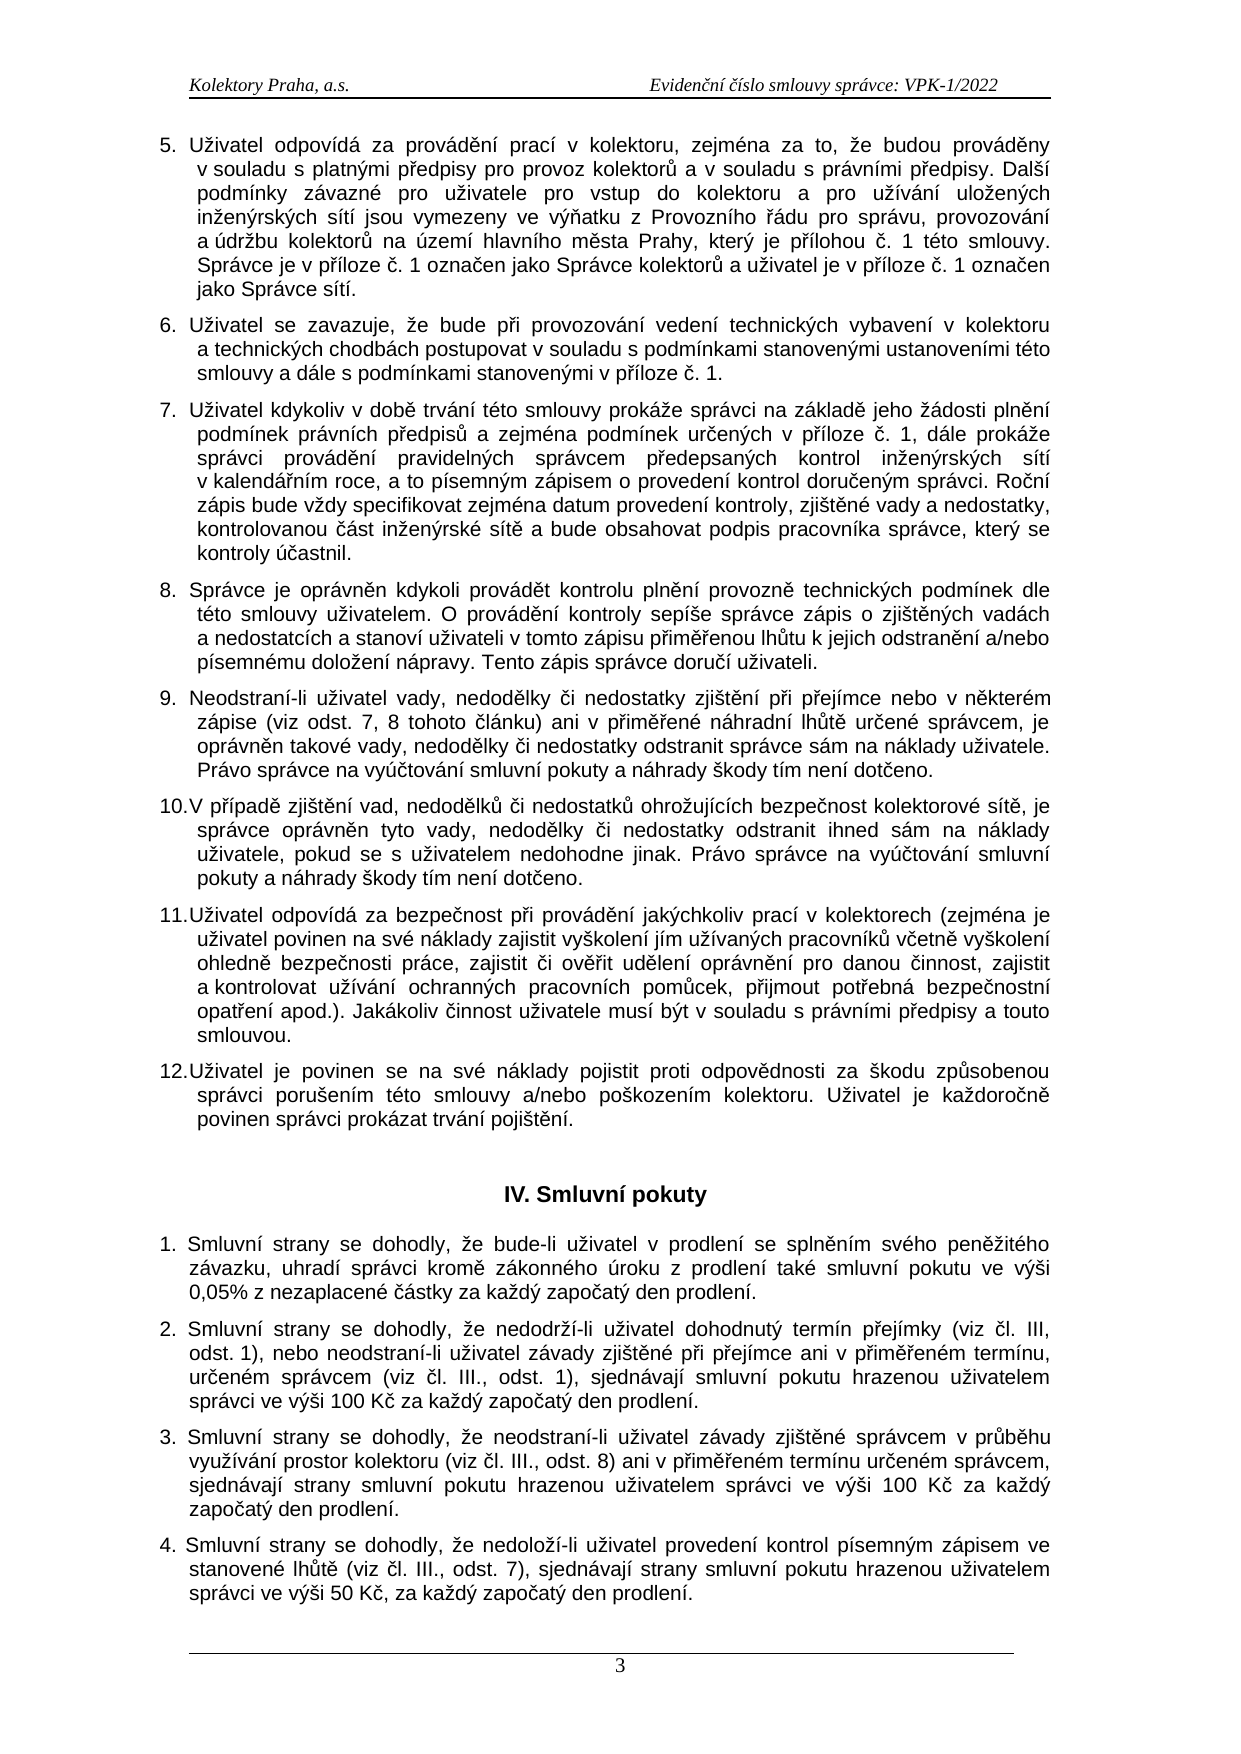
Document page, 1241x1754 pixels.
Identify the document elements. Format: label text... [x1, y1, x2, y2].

list V případě zjištění vad, nedodělků či nedostatků ohrožujících bezpečnost kolektorové sítě, je správce oprávněn tyto vady, nedodělky či nedostatky odstranit ihned sám na náklady uživatele, pokud se s uživatelem nedohodne jinak. Právo správce na vyúčtování smluvní pokuty a náhrady škody tím není dotčeno. [159, 794, 1051, 890]
list Uživatel kdykoliv v době trvání této smlouvy prokáže správci na základě jeho žádosti plnění podmínek právních předpisů a zejména podmínek určených v příloze č. 1, dále prokáže správci provádění pravidelných správcem předepsaných kontrol inženýrských sítí v kalendářním roce, a to písemným zápisem o provedení kontrol doručeným správci. Roční zápis bude vždy specifikovat zejména datum provedení kontroly, zjištěné vady a nedostatky, kontrolovanou část inženýrské sítě a bude obsahovat podpis pracovníka správce, který se kontroly účastnil. [159, 397, 1051, 565]
list Uživatel odpovídá za provádění prací v kolektoru, zejména za to, že budou prováděny v souladu s platnými předpisy pro provoz kolektorů a v souladu s právními předpisy. Další podmínky závazné pro uživatele pro vstup do kolektoru a pro užívání uložených inženýrských sítí jsou vymezeny ve výňatku z Provozního řádu pro správu, provozování a údržbu kolektorů na území hlavního města Prahy, který je přílohou č. 1 této smlouvy. Správce je v příloze č. 1 označen jako Správce kolektorů a uživatel je v příloze č. 1 označen jako Správce sítí. [159, 133, 1051, 301]
text 1. Smluvní strany se dohodly, že bude-li uživatel v prodlení se splněním svého peněžitého závazku, uhradí správci kromě zákonného úroku z prodlení také smluvní pokutu ve výši 0,05% z nezaplacené částky za každý započatý den prodlení. [159, 1232, 1051, 1304]
list Uživatel se zavazuje, že bude při provozování vedení technických vybavení v kolektoru a technických chodbách postupovat v souladu s podmínkami stanovenými ustanoveními této smlouvy a dále s podmínkami stanovenými v příloze č. 1. [159, 313, 1051, 385]
list Uživatel je povinen se na své náklady pojistit proti odpovědnosti za škodu způsobenou správci porušením této smlouvy a/nebo poškozením kolektoru. Uživatel je každoročně povinen správci prokázat trvání pojištění. [159, 1059, 1051, 1131]
text 2. Smluvní strany se dohodly, že nedodrží-li uživatel dohodnutý termín přejímky (viz čl. III, odst. 1), nebo neodstraní-li uživatel závady zjištěné při přejímce ani v přiměřeném termínu, určeném správcem (viz čl. III., odst. 1), sjednávají smluvní pokutu hrazenou uživatelem správci ve výši 100 Kč za každý započatý den prodlení. [159, 1317, 1051, 1412]
list Správce je oprávněn kdykoli provádět kontrolu plnění provozně technických podmínek dle této smlouvy uživatelem. O provádění kontroly sepíše správce zápis o zjištěných vadách a nedostatcích a stanoví uživateli v tomto zápisu přiměřenou lhůtu k jejich odstranění a/nebo písemnému doložení nápravy. Tento zápis správce doručí uživateli. [159, 578, 1051, 673]
list Neodstraní-li uživatel vady, nedodělky či nedostatky zjištění při přejímce nebo v některém zápise (viz odst. 7, 8 tohoto článku) ani v přiměřené náhradní lhůtě určené správcem, je oprávněn takové vady, nedodělky či nedostatky odstranit správce sám na náklady uživatele. Právo správce na vyúčtování smluvní pokuty a náhrady škody tím není dotčeno. [159, 686, 1051, 782]
text 4. Smluvní strany se dohodly, že nedoloží-li uživatel provedení kontrol písemným zápisem ve stanovené lhůtě (viz čl. III., odst. 7), sjednávají strany smluvní pokutu hrazenou uživatelem správci ve výši 50 Kč, za každý započatý den prodlení. [159, 1533, 1051, 1605]
subtitle IV. Smluvní pokuty [159, 1181, 1051, 1207]
text 3. Smluvní strany se dohodly, že neodstraní-li uživatel závady zjištěné správcem v průběhu využívání prostor kolektoru (viz čl. III., odst. 8) ani v přiměřeném termínu určeném správcem, sjednávají strany smluvní pokutu hrazenou uživatelem správci ve výši 100 Kč za každý započatý den prodlení. [159, 1425, 1051, 1521]
list Uživatel odpovídá za bezpečnost při provádění jakýchkoliv prací v kolektorech (zejména je uživatel povinen na své náklady zajistit vyškolení jím užívaných pracovníků včetně vyškolení ohledně bezpečnosti práce, zajistit či ověřit udělení oprávnění pro danou činnost, zajistit a kontrolovat užívání ochranných pracovních pomůcek, přijmout potřebná bezpečnostní opatření apod.). Jakákoliv činnost uživatele musí být v souladu s právními předpisy a touto smlouvou. [159, 903, 1051, 1046]
